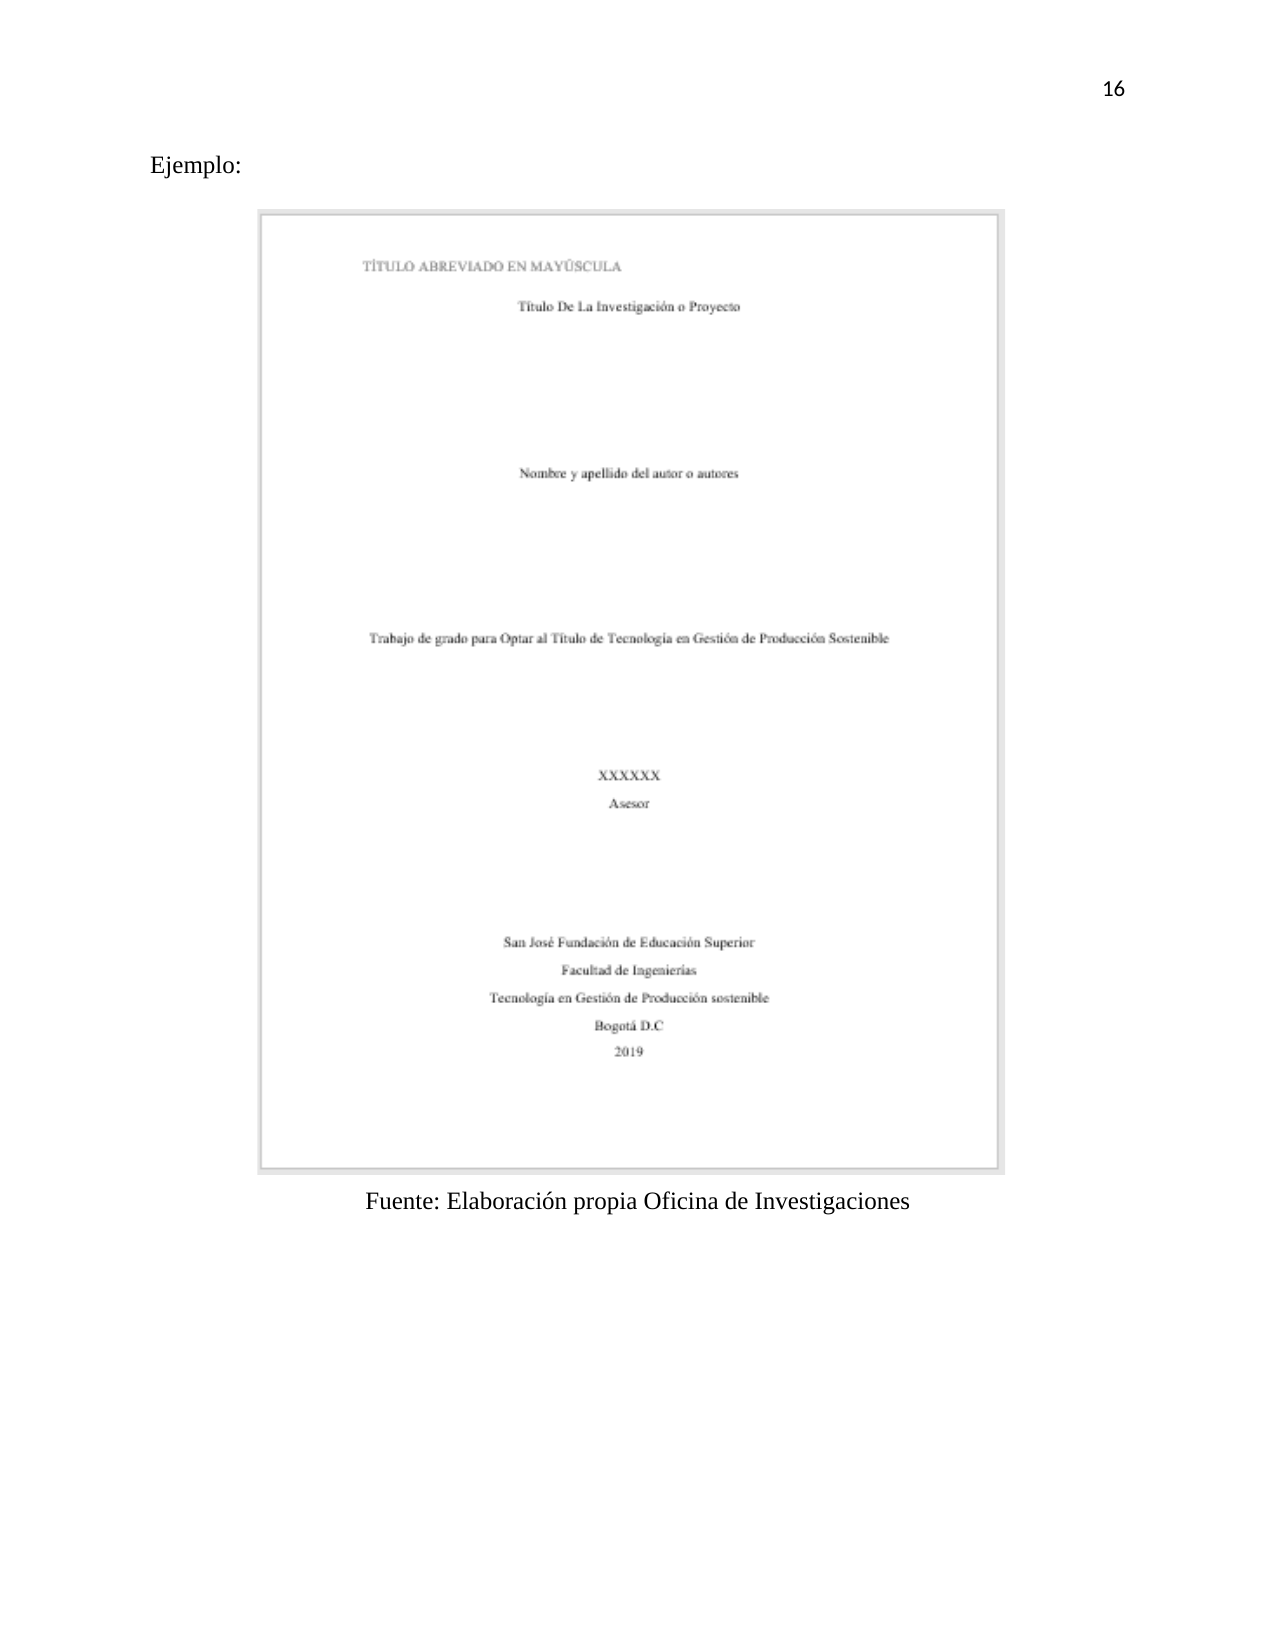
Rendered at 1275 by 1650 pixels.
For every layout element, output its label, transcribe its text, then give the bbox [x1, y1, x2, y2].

text Ejemplo: [150, 150, 1125, 179]
text Fuente: Elaboración propia Oficina de Investigaciones [150, 1186, 1125, 1215]
picture [257, 209, 1006, 1175]
